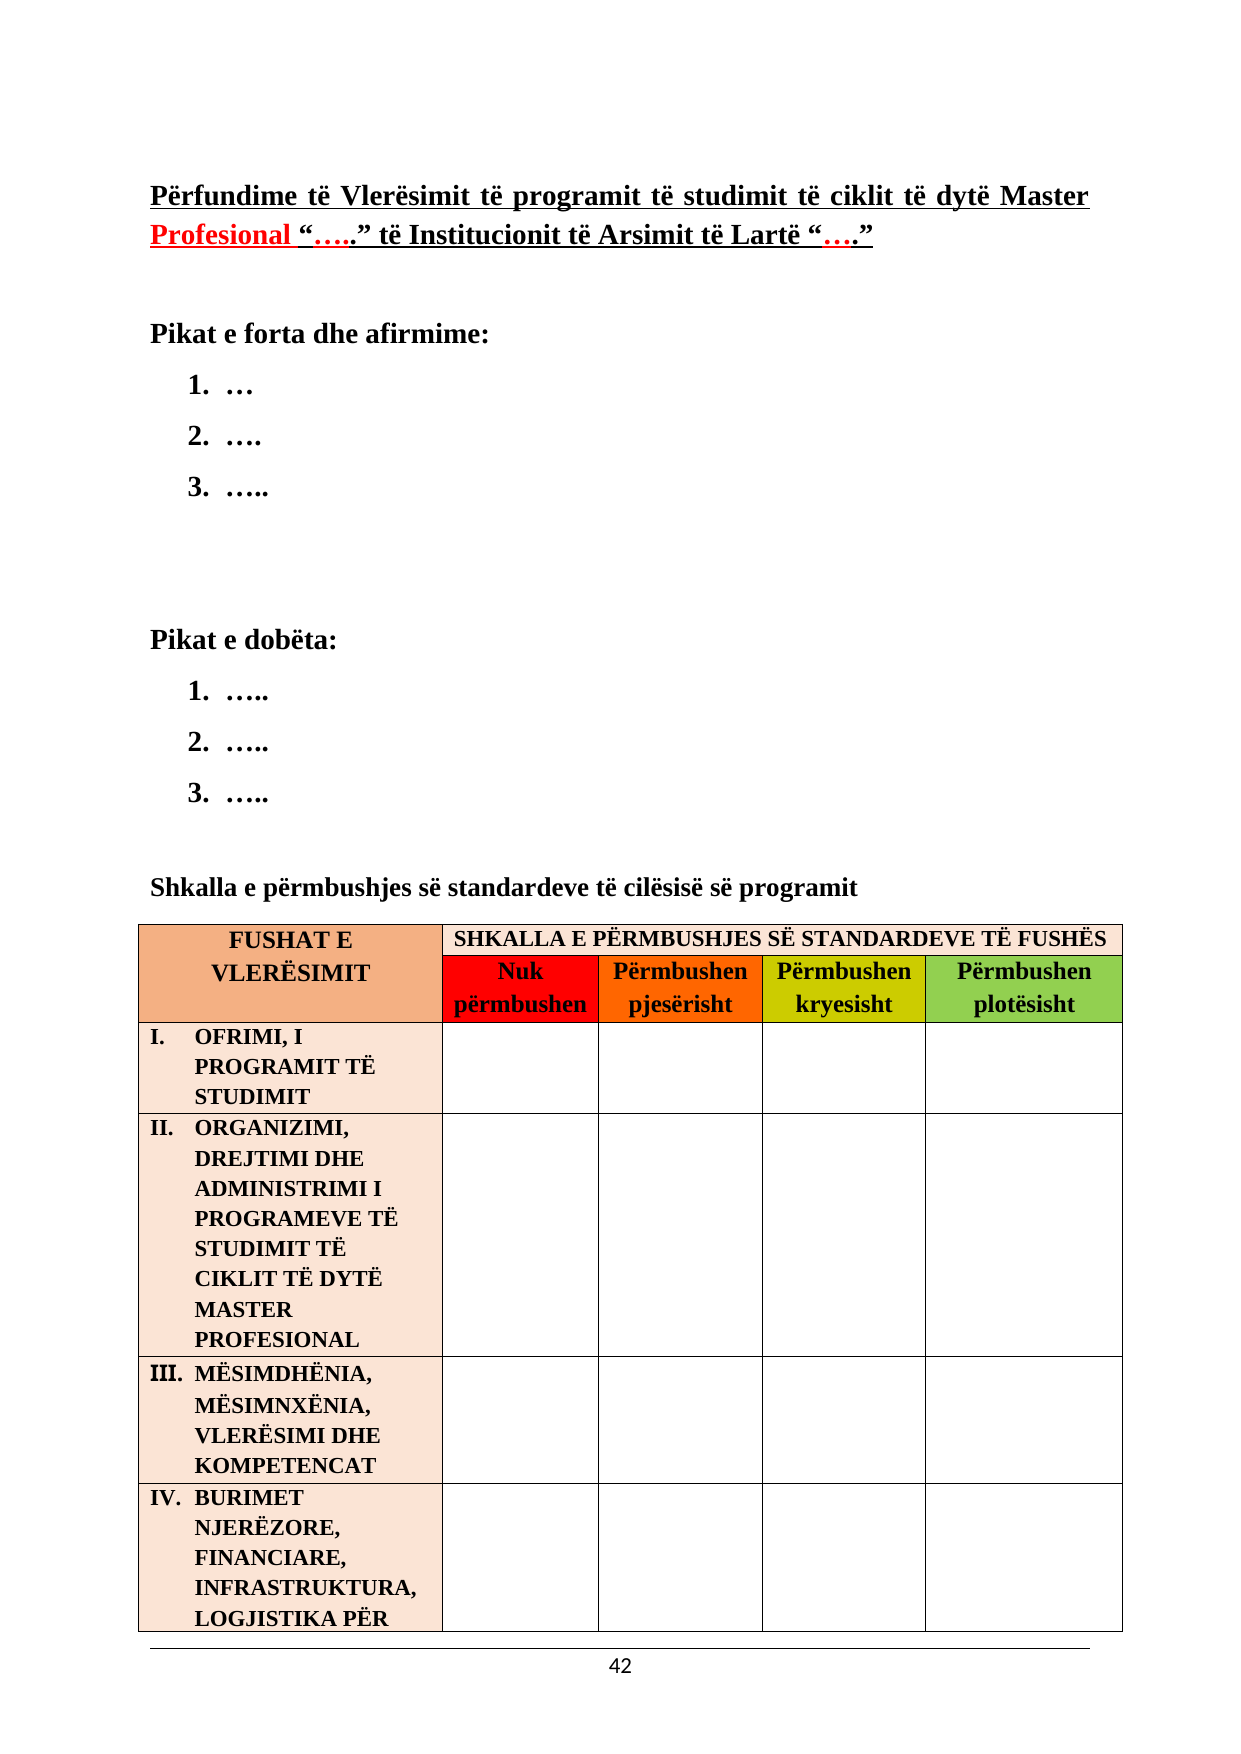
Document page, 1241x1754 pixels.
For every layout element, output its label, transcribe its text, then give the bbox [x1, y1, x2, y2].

table_header FUSHAT E VLERËSIMIT [139, 925, 442, 1022]
text Pikat e dobëta: [150, 622, 1090, 656]
list … [187, 367, 1090, 401]
table_cell Përmbushen pjesërisht [599, 956, 762, 1022]
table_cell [139, 1484, 442, 1631]
text Përfundime të Vlerësimit të programit të studimit të ciklit të dytë Master Profesional “…..” të Institucionit të Arsimit të Lartë “….” [150, 178, 1090, 208]
table_cell [599, 1114, 762, 1356]
table_cell [763, 1484, 925, 1631]
table_cell MËSIMDHËNIA, MËSIMNXËNIA, VLERËSIMI DHE KOMPETENCAT [139, 1357, 442, 1483]
table_cell Përmbushen plotësisht [926, 956, 1122, 1022]
list ….. [187, 724, 1090, 758]
table_cell [763, 1114, 925, 1356]
table_cell Përmbushen kryesisht [763, 956, 925, 1022]
text Përfundime të Vlerësimit të programit të studimit të ciklit të dytë Master Profesional “…..” të Institucionit të Arsimit të Lartë “….” [150, 209, 1090, 251]
table_cell [443, 1484, 598, 1631]
list ….. [187, 673, 1090, 707]
table_cell [926, 1484, 1122, 1631]
table_cell [926, 1357, 1122, 1483]
list …. [187, 418, 1090, 452]
table_cell Nuk përmbushen [443, 956, 598, 1022]
table_cell [926, 1023, 1122, 1113]
text Shkalla e përmbushjes së standardeve të cilësisë së programit [150, 871, 1090, 902]
table_cell ORGANIZIMI, DREJTIMI DHE ADMINISTRIMI I PROGRAMEVE TË STUDIMIT TË CIKLIT TË DYTË MASTER PROFESIONAL [139, 1114, 442, 1356]
table_cell OFRIMI, i programIT të studIMIT [139, 1023, 442, 1113]
table_cell [443, 1023, 598, 1113]
table_cell [599, 1357, 762, 1483]
list ….. [187, 469, 1090, 503]
table_cell [599, 1023, 762, 1113]
table_cell [926, 1114, 1122, 1356]
table_cell [763, 1357, 925, 1483]
table_header SHKALLA E PËRMBUSHJES SË STANDARDEVE TË FUSHËS [443, 925, 1122, 955]
table_cell [763, 1023, 925, 1113]
table_cell [443, 1357, 598, 1483]
table_cell [443, 1114, 598, 1356]
table_cell [599, 1484, 762, 1631]
text Pikat e forta dhe afirmime: [150, 316, 1090, 350]
list ….. [187, 776, 1090, 809]
